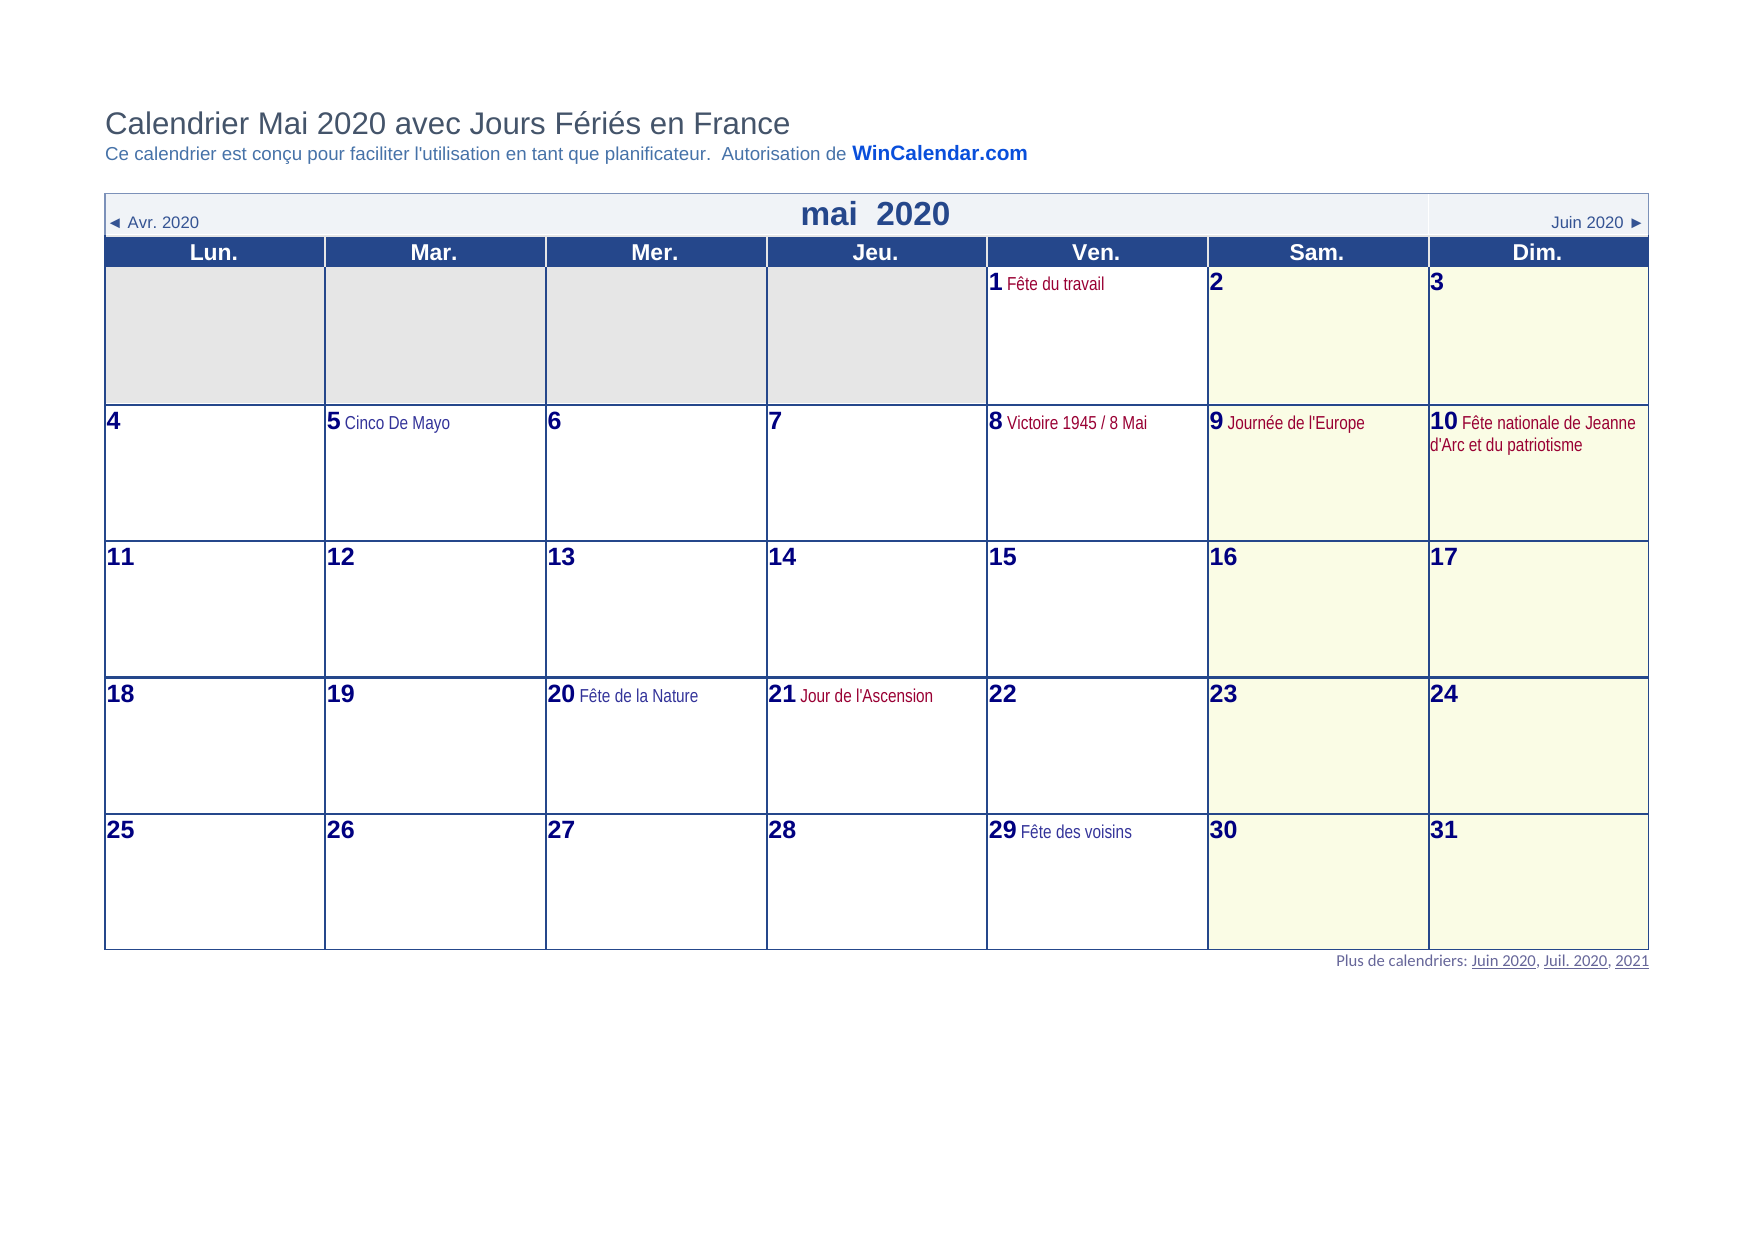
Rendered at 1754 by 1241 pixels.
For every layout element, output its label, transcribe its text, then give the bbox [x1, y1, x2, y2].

table_cell 14 [768, 542, 986, 676]
table_cell 19 [326, 679, 545, 813]
table_cell 10 Fête nationale de Jeanne d'Arc et du patriotisme [1430, 406, 1648, 540]
table_cell 22 [988, 679, 1207, 813]
table_cell [106, 267, 324, 403]
table_cell 27 [547, 815, 766, 949]
table_cell 18 [106, 679, 324, 813]
table_cell 15 [988, 542, 1207, 676]
table_cell 6 [547, 406, 766, 540]
text Calendrier Mai 2020 avec Jours Fériés en France Ce calendrier est conçu pour faciliter l'utilisation en tant que planificateur. Autorisation de WinCalendar.com [105, 105, 1649, 193]
table_cell 1 Fête du travail [988, 267, 1207, 403]
table_cell [768, 267, 986, 403]
table_cell 28 [768, 815, 986, 949]
table_cell 20 Fête de la Nature [547, 679, 766, 813]
table_cell 25 [106, 815, 324, 949]
table_cell 9 Journée de l'Europe [1209, 406, 1428, 540]
table_cell 30 [1209, 815, 1428, 949]
table_cell 12 [326, 542, 545, 676]
text Plus de calendriers: Juin 2020, Juil. 2020, 2021 [105, 950, 1649, 971]
table_cell 5 Cinco De Mayo [326, 406, 545, 540]
table_cell 2 [1209, 267, 1428, 403]
table_cell 11 [106, 542, 324, 676]
table_cell 26 [326, 815, 545, 949]
table_header mai 2020 [325, 194, 1428, 234]
table_cell 29 Fête des voisins [988, 815, 1207, 949]
table_cell 31 [1430, 815, 1648, 949]
table_header Juin 2020 ► [1429, 194, 1648, 234]
table_cell [547, 267, 766, 403]
table_cell [326, 267, 545, 403]
table_cell 17 [1430, 542, 1648, 676]
table_header ◄ Avr. 2020 [106, 194, 325, 234]
table_cell 24 [1430, 679, 1648, 813]
table_cell Mer. [547, 237, 766, 267]
table_cell 8 Victoire 1945 / 8 Mai [988, 406, 1207, 540]
table_cell Lun. [106, 237, 324, 267]
table_cell 13 [547, 542, 766, 676]
table_cell Sam. [1209, 237, 1428, 267]
table_cell 16 [1209, 542, 1428, 676]
table_cell 7 [768, 406, 986, 540]
table_cell 23 [1209, 679, 1428, 813]
table_cell 3 [1430, 267, 1648, 403]
table_cell Dim. [1430, 237, 1648, 267]
table_cell Jeu. [768, 237, 986, 267]
table_cell Mar. [326, 237, 545, 267]
table_cell 4 [106, 406, 324, 540]
table_cell Ven. [988, 237, 1207, 267]
table_cell 21 Jour de l'Ascension [768, 679, 986, 813]
